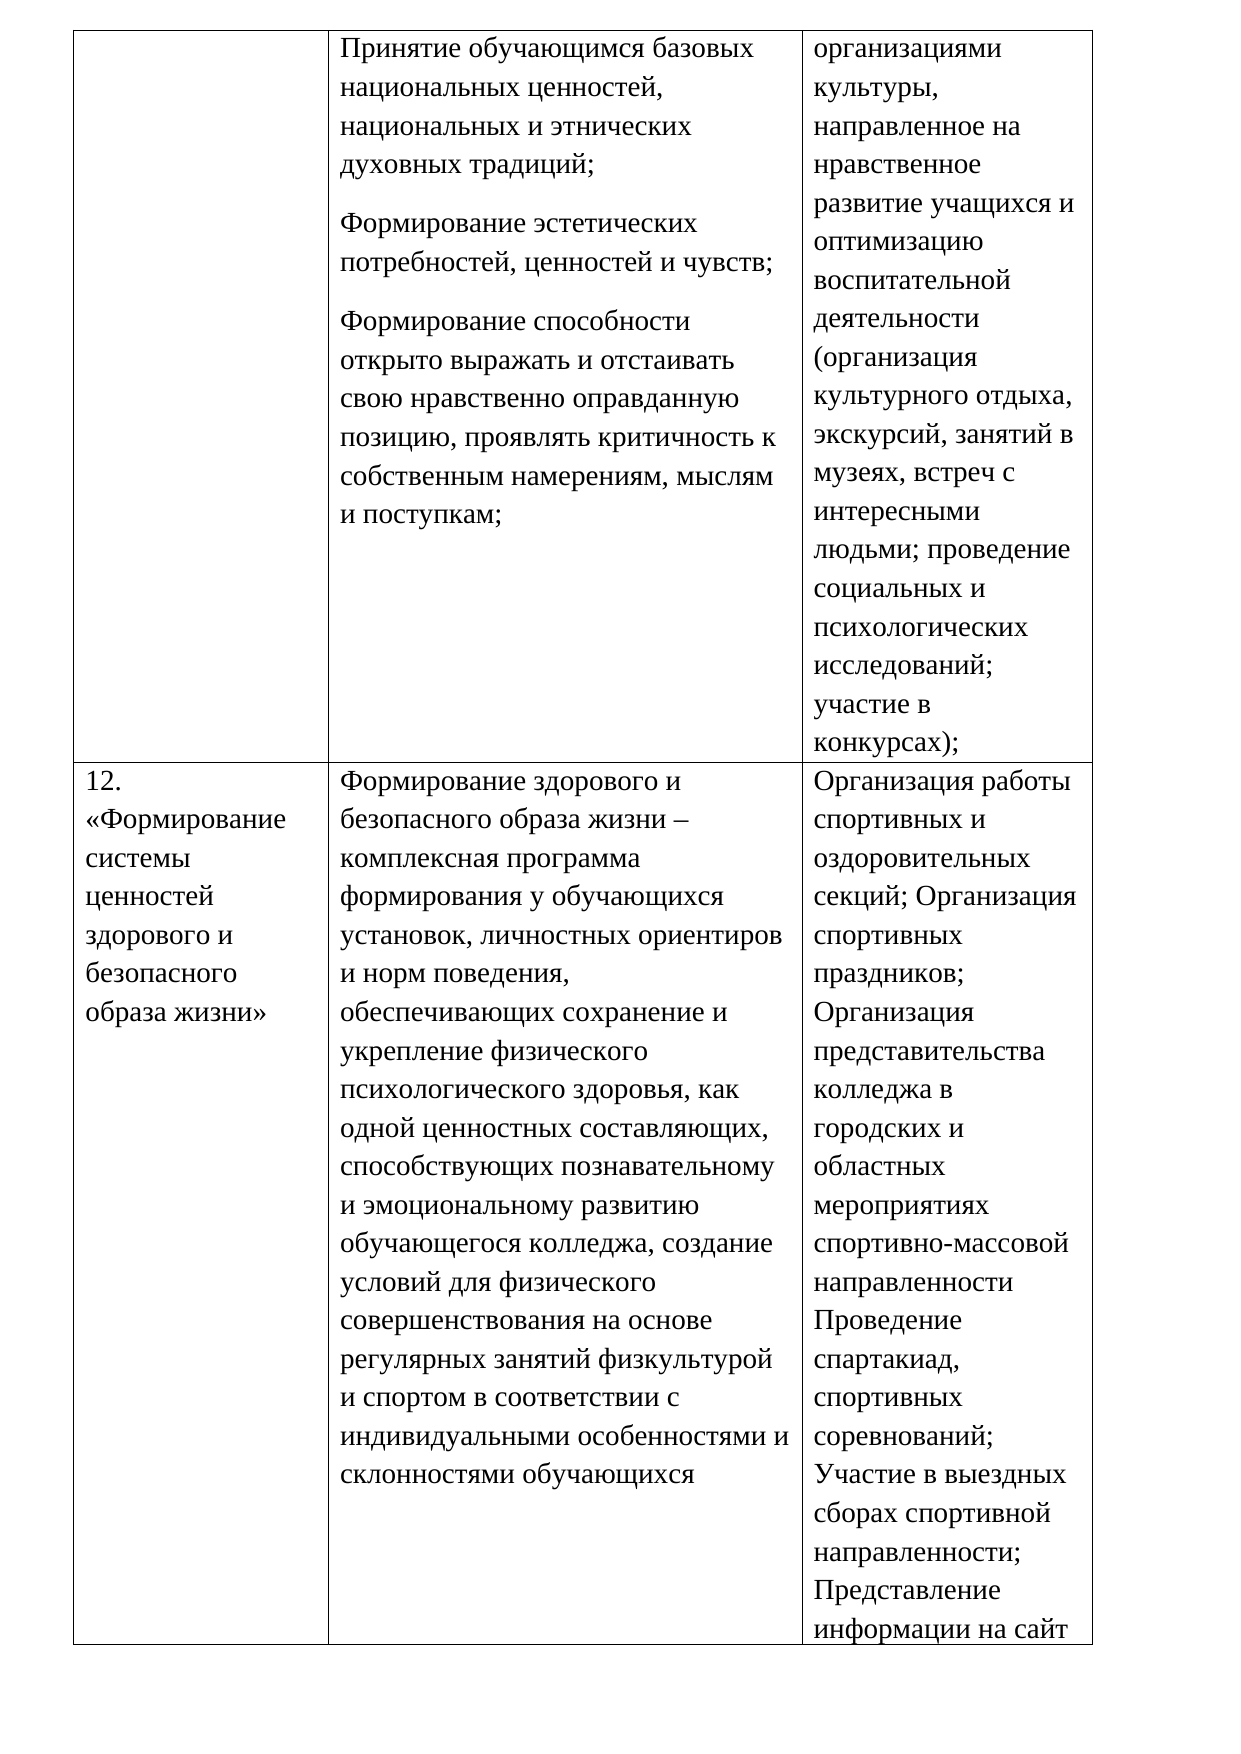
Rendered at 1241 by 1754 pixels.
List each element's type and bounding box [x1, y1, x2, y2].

table_cell [803, 763, 1092, 1644]
table_cell [329, 763, 802, 1644]
table_cell [74, 763, 328, 1644]
table_cell [803, 31, 1092, 762]
table_cell [329, 31, 802, 762]
table_cell [74, 31, 328, 762]
